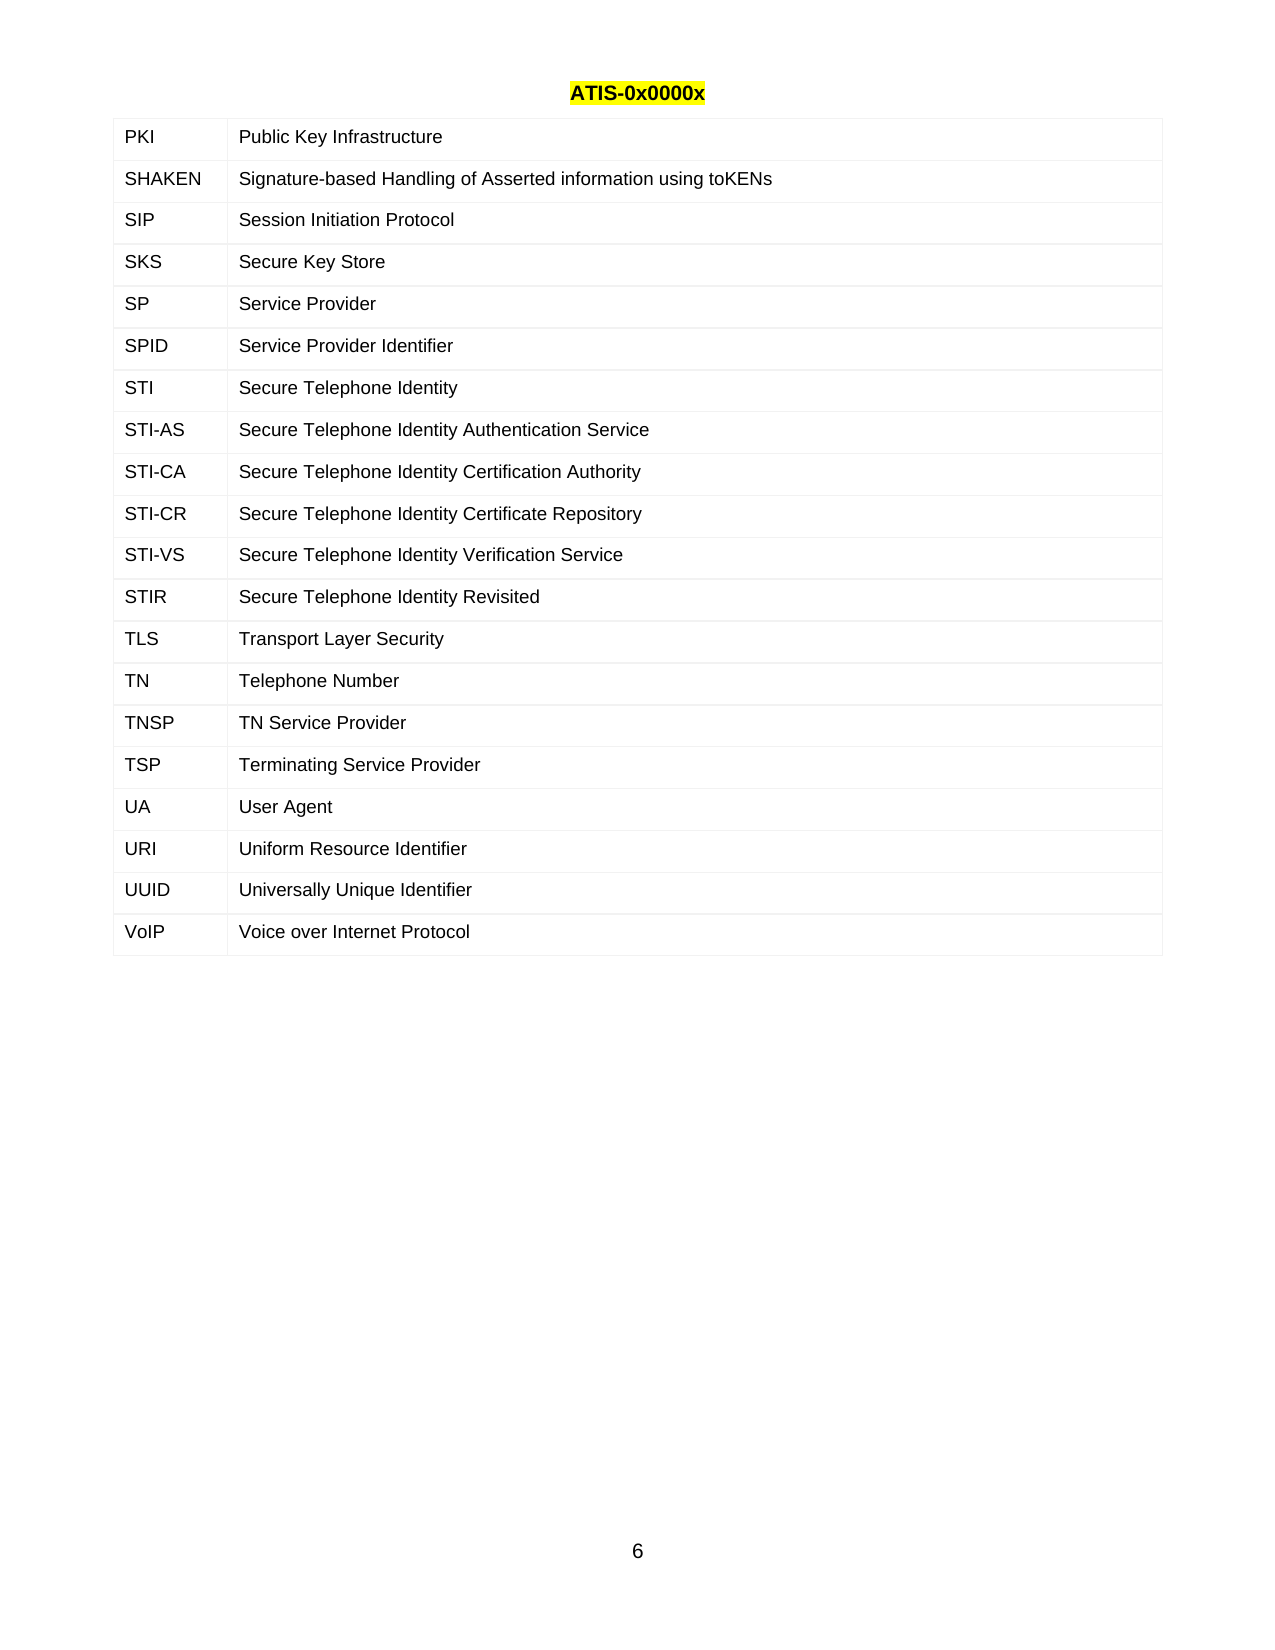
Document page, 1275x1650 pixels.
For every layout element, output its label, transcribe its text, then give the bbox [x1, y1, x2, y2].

table_cell Secure Telephone Identity [228, 371, 1162, 411]
table_cell Uniform Resource Identifier [228, 831, 1162, 871]
table_cell VoIP [114, 915, 227, 955]
table_cell SIP [114, 203, 227, 243]
table_cell TNSP [114, 706, 227, 746]
table_cell SP [114, 287, 227, 327]
table_cell Service Provider [228, 287, 1162, 327]
table_cell STI-VS [114, 538, 227, 578]
table_cell Secure Telephone Identity Verification Service [228, 538, 1162, 578]
table_cell STI-CR [114, 496, 227, 536]
table_cell STI-CA [114, 454, 227, 494]
table_cell Transport Layer Security [228, 622, 1162, 662]
table_cell Service Provider Identifier [228, 329, 1162, 369]
table_cell Secure Telephone Identity Authentication Service [228, 412, 1162, 453]
table_cell Public Key Infrastructure [228, 119, 1162, 159]
table_cell STIR [114, 580, 227, 620]
table_cell STI-AS [114, 412, 227, 453]
table_cell SKS [114, 245, 227, 285]
table_cell Terminating Service Provider [228, 747, 1162, 788]
table_cell User Agent [228, 789, 1162, 829]
table_cell TSP [114, 747, 227, 788]
table_cell Secure Telephone Identity Certificate Repository [228, 496, 1162, 536]
table_cell SHAKEN [114, 161, 227, 201]
table_cell STI [114, 371, 227, 411]
table_cell PKI [114, 119, 227, 159]
table_cell TN Service Provider [228, 706, 1162, 746]
table_cell SPID [114, 329, 227, 369]
table_cell Universally Unique Identifier [228, 873, 1162, 913]
table_cell Session Initiation Protocol [228, 203, 1162, 243]
table_cell Secure Telephone Identity Certification Authority [228, 454, 1162, 494]
table_cell TLS [114, 622, 227, 662]
table_cell Secure Key Store [228, 245, 1162, 285]
table_cell Telephone Number [228, 664, 1162, 704]
table_cell URI [114, 831, 227, 871]
table_cell UA [114, 789, 227, 829]
table_cell UUID [114, 873, 227, 913]
table_cell TN [114, 664, 227, 704]
table_cell Voice over Internet Protocol [228, 915, 1162, 955]
table_cell Signature-based Handling of Asserted information using toKENs [228, 161, 1162, 201]
table_cell Secure Telephone Identity Revisited [228, 580, 1162, 620]
